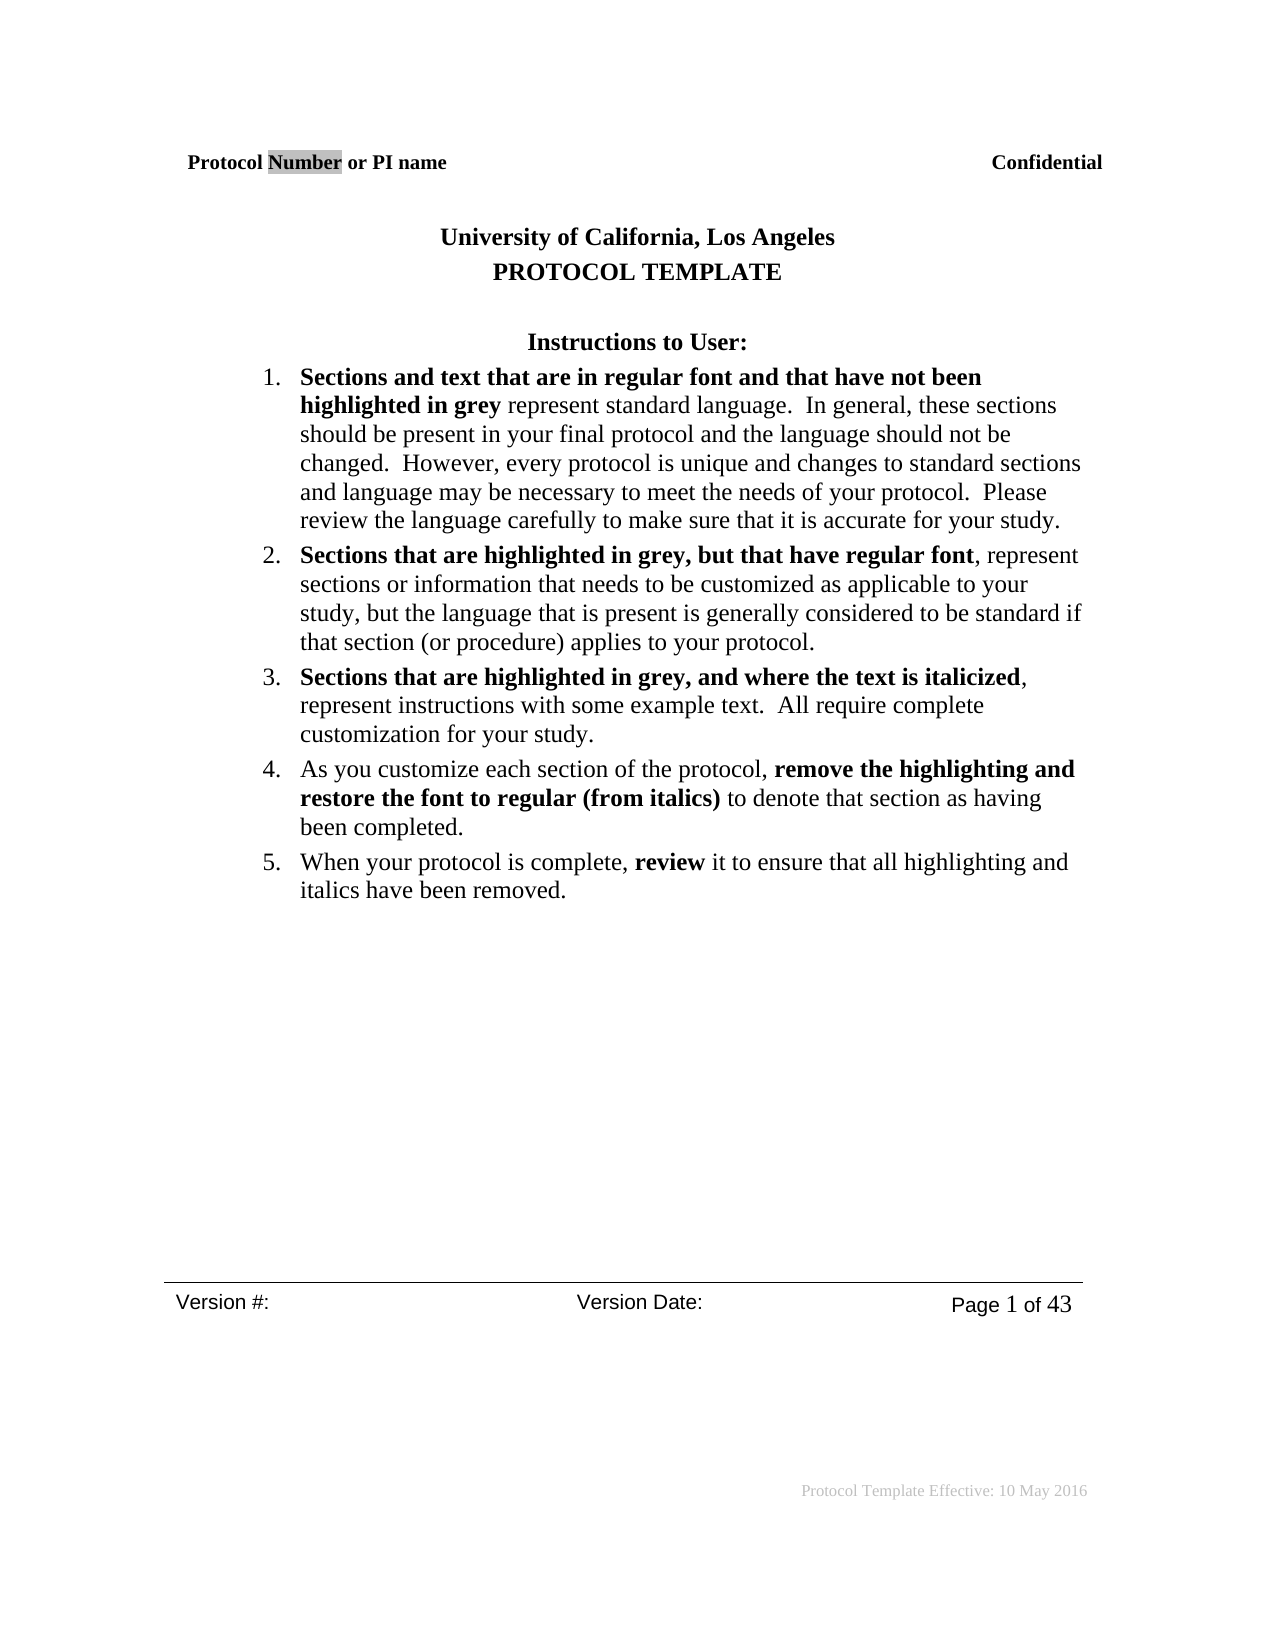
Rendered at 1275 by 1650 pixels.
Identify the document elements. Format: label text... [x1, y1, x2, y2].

text Instructions to User: [187, 327, 1087, 355]
list Sections and text that are in regular font and that have not been highlighted in grey represent standard language. In general, these sections should be present in your final protocol and the language should not be changed. However, every protocol is unique and changes to standard sections and language may be necessary to meet the needs of your protocol. Please review the language carefully to make sure that it is accurate for your study. [262, 362, 1087, 534]
title University of California, Los Angeles [187, 222, 1087, 250]
list As you customize each section of the protocol, remove the highlighting and restore the font to regular (from italics) to denote that section as having been completed. [262, 754, 1087, 840]
title PROTOCOL TEMPLATE [187, 257, 1087, 285]
list Sections that are highlighted in grey, and where the text is italicized, represent instructions with some example text. All require complete customization for your study. [262, 662, 1087, 748]
list Sections that are highlighted in grey, but that have regular font, represent sections or information that needs to be customized as applicable to your study, but the language that is present is generally considered to be standard if that section (or procedure) applies to your protocol. [262, 540, 1087, 655]
list When your protocol is complete, review it to ensure that all highlighting and italics have been removed. [262, 847, 1087, 904]
